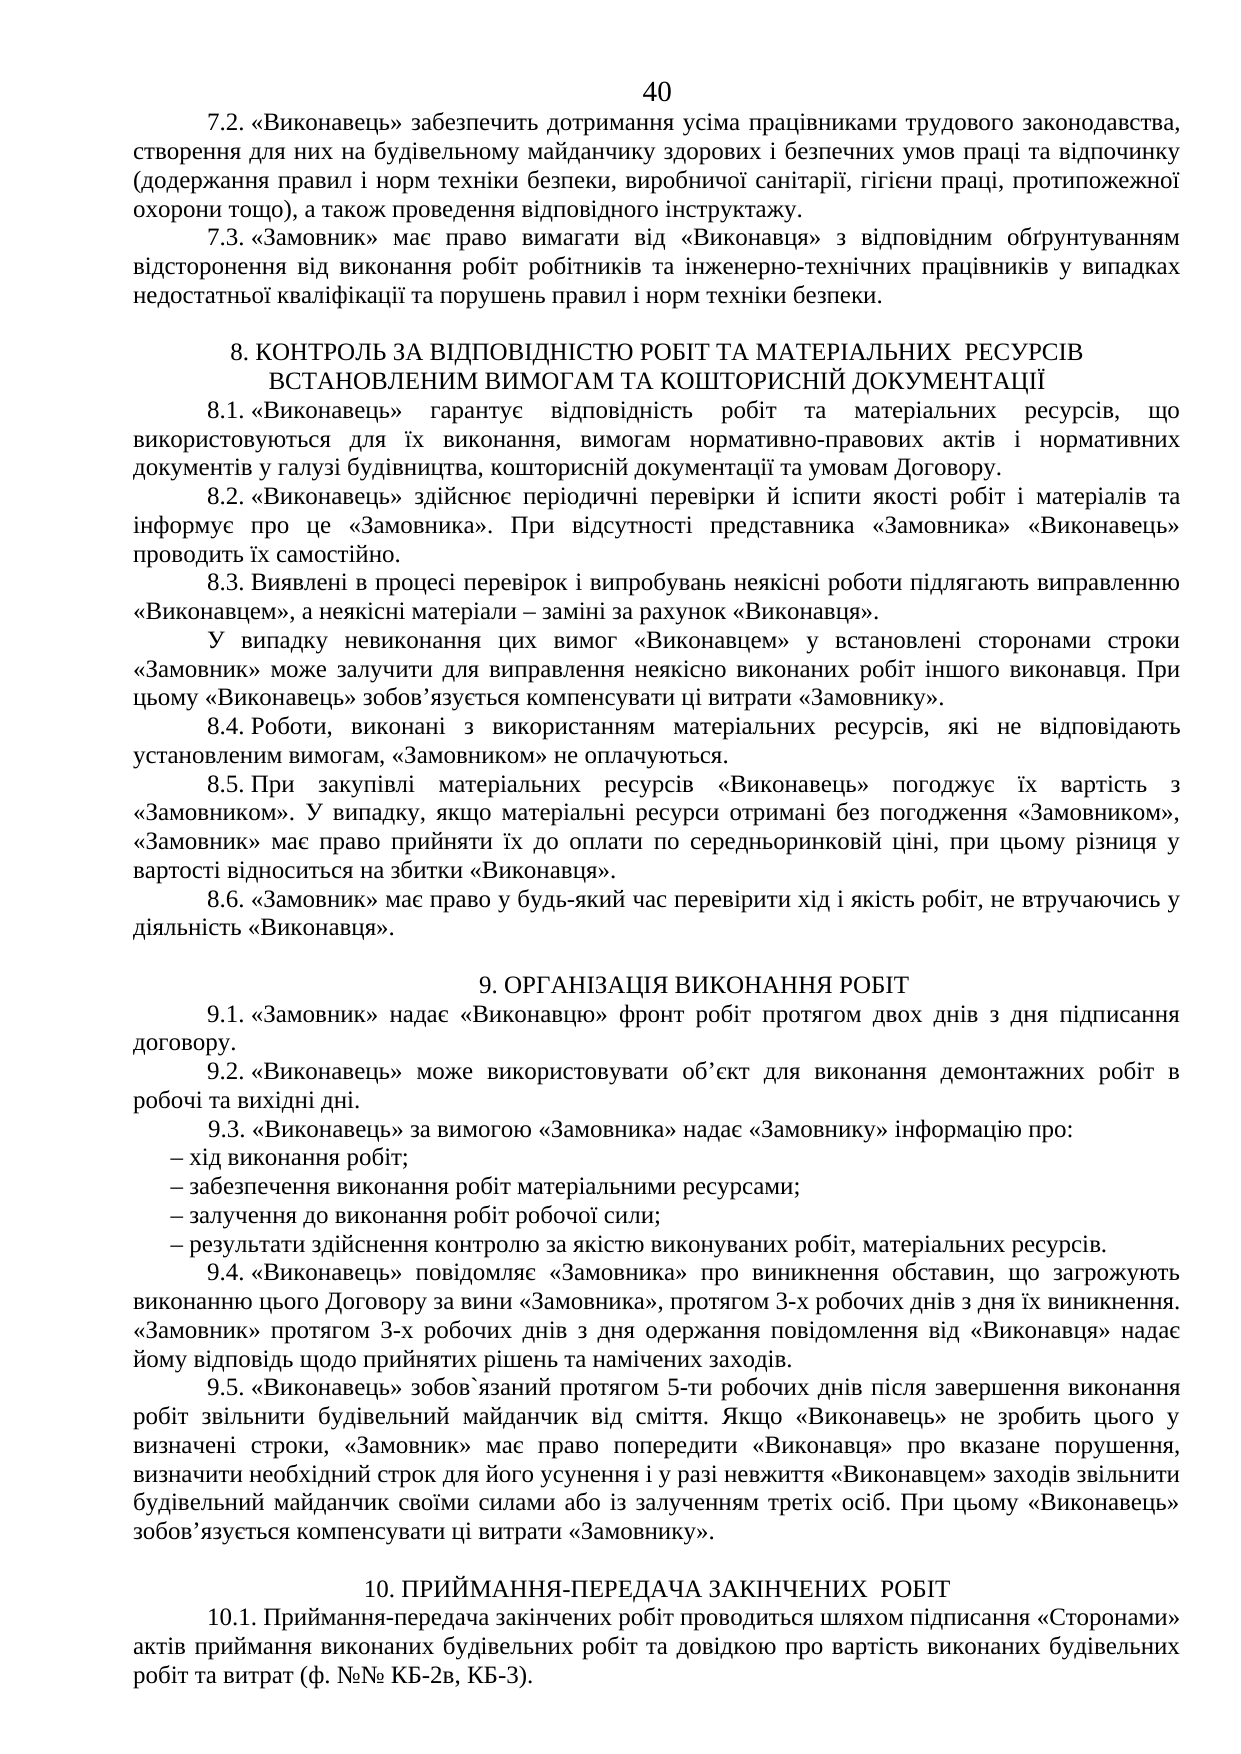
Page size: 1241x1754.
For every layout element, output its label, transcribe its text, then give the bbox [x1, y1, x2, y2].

text 9.4. «Виконавець» повідомляє «Замовника» про виникнення обставин, що загрожують виконанню цього Договору за вини «Замовника», протягом 3-х робочих днів з дня їх виникнення. «Замовник» протягом 3-х робочих днів з дня одержання повідомлення від «Виконавця» надає йому відповідь щодо прийнятих рішень та намічених заходів. [133, 1257, 1181, 1372]
text 7.3. «Замовник» має право вимагати від «Виконавця» з відповідним обґрунтуванням відсторонення від виконання робіт робітників та інженерно-технічних працівників у випадках недостатньої кваліфікації та порушень правил і норм техніки безпеки. [133, 222, 1181, 309]
text 8.6. «Замовник» має право у будь-який час перевірити хід і якість робіт, не втручаючись у діяльність «Виконавця». [133, 884, 1181, 941]
text 9.5. «Виконавець» зобов`язаний протягом 5-ти робочих днів після завершення виконання робіт звільнити будівельний майданчик від сміття. Якщо «Виконавець» не зробить цього у визначені строки, «Замовник» має право попередити «Виконавця» про вказане порушення, визначити необхідний строк для його усунення і у разі невжиття «Виконавцем» заходів звільнити будівельний майданчик своїми силами або із залученням третіх осіб. При цьому «Виконавець» зобов’язується компенсувати ці витрати «Замовнику». [133, 1372, 1181, 1545]
text 8.5. При закупівлі матеріальних ресурсів «Виконавець» погоджує їх вартість з «Замовником». У випадку, якщо матеріальні ресурси отримані без погодження «Замовником», «Замовник» має право прийняти їх до оплати по середньоринковій ціні, при цьому різниця у вартості відноситься на збитки «Виконавця». [133, 769, 1181, 884]
text – забезпечення виконання робіт матеріальними ресурсами; [133, 1171, 1181, 1200]
text 9.3. «Виконавець» за вимогою «Замовника» надає «Замовнику» інформацію про: [170, 1114, 1181, 1142]
text У випадку невиконання цих вимог «Виконавцем» у встановлені сторонами строки «Замовник» може залучити для виправлення неякісно виконаних робіт іншого виконавця. При цьому «Виконавець» зобов’язується компенсувати ці витрати «Замовнику». [133, 625, 1181, 711]
text 8.3. Виявлені в процесі перевірок і випробувань неякісні роботи підлягають виправленню «Виконавцем», а неякісні матеріали – заміні за рахунок «Виконавця». [133, 567, 1181, 625]
text 8.4. Роботи, виконані з використанням матеріальних ресурсів, які не відповідають установленим вимогам, «Замовником» не оплачуються. [133, 711, 1181, 769]
text – результати здійснення контролю за якістю виконуваних робіт, матеріальних ресурсів. [133, 1229, 1181, 1257]
text – хід виконання робіт; [133, 1142, 1181, 1171]
text 9.2. «Виконавець» може використовувати об’єкт для виконання демонтажних робіт в робочі та вихідні дні. [133, 1056, 1181, 1114]
text – залучення до виконання робіт робочої сили; [133, 1200, 1181, 1229]
text 10. ПРИЙМАННЯ-ПЕРЕДАЧА ЗАКІНЧЕНИХ РОБІТ [133, 1574, 1181, 1602]
text 8.1. «Виконавець» гарантує відповідність робіт та матеріальних ресурсів, що використовуються для їх виконання, вимогам нормативно-правових актів і нормативних документів у галузі будівництва, кошторисній документації та умовам Договору. [133, 395, 1181, 481]
text 8. КОНТРОЛЬ ЗА ВІДПОВІДНІСТЮ РОБІТ ТА МАТЕРІАЛЬНИХ РЕСУРСІВ ВСТАНОВЛЕНИМ ВИМОГАМ ТА КОШТОРИСНІЙ ДОКУМЕНТАЦІЇ [133, 337, 1181, 395]
text 8.2. «Виконавець» здійснює періодичні перевірки й іспити якості робіт і матеріалів та інформує про це «Замовника». При відсутності представника «Замовника» «Виконавець» проводить їх самостійно. [133, 481, 1181, 567]
text 7.2. «Виконавець» забезпечить дотримання усіма працівниками трудового законодавства, створення для них на будівельному майданчику здорових і безпечних умов праці та відпочинку (додержання правил і норм техніки безпеки, виробничої санітарії, гігієни праці, протипожежної охорони тощо), а також проведення відповідного інструктажу. [133, 107, 1181, 222]
text 10.1. Приймання-передача закінчених робіт проводиться шляхом підписання «Сторонами» актів приймання виконаних будівельних робіт та довідкою про вартість виконаних будівельних робіт та витрат (ф. №№ КБ-2в, КБ-3). [133, 1602, 1181, 1689]
text 9.1. «Замовник» надає «Виконавцю» фронт робіт протягом двох днів з дня підписання договору. [133, 999, 1181, 1056]
text 9. ОРГАНІЗАЦІЯ ВИКОНАННЯ РОБІТ [133, 970, 1181, 999]
